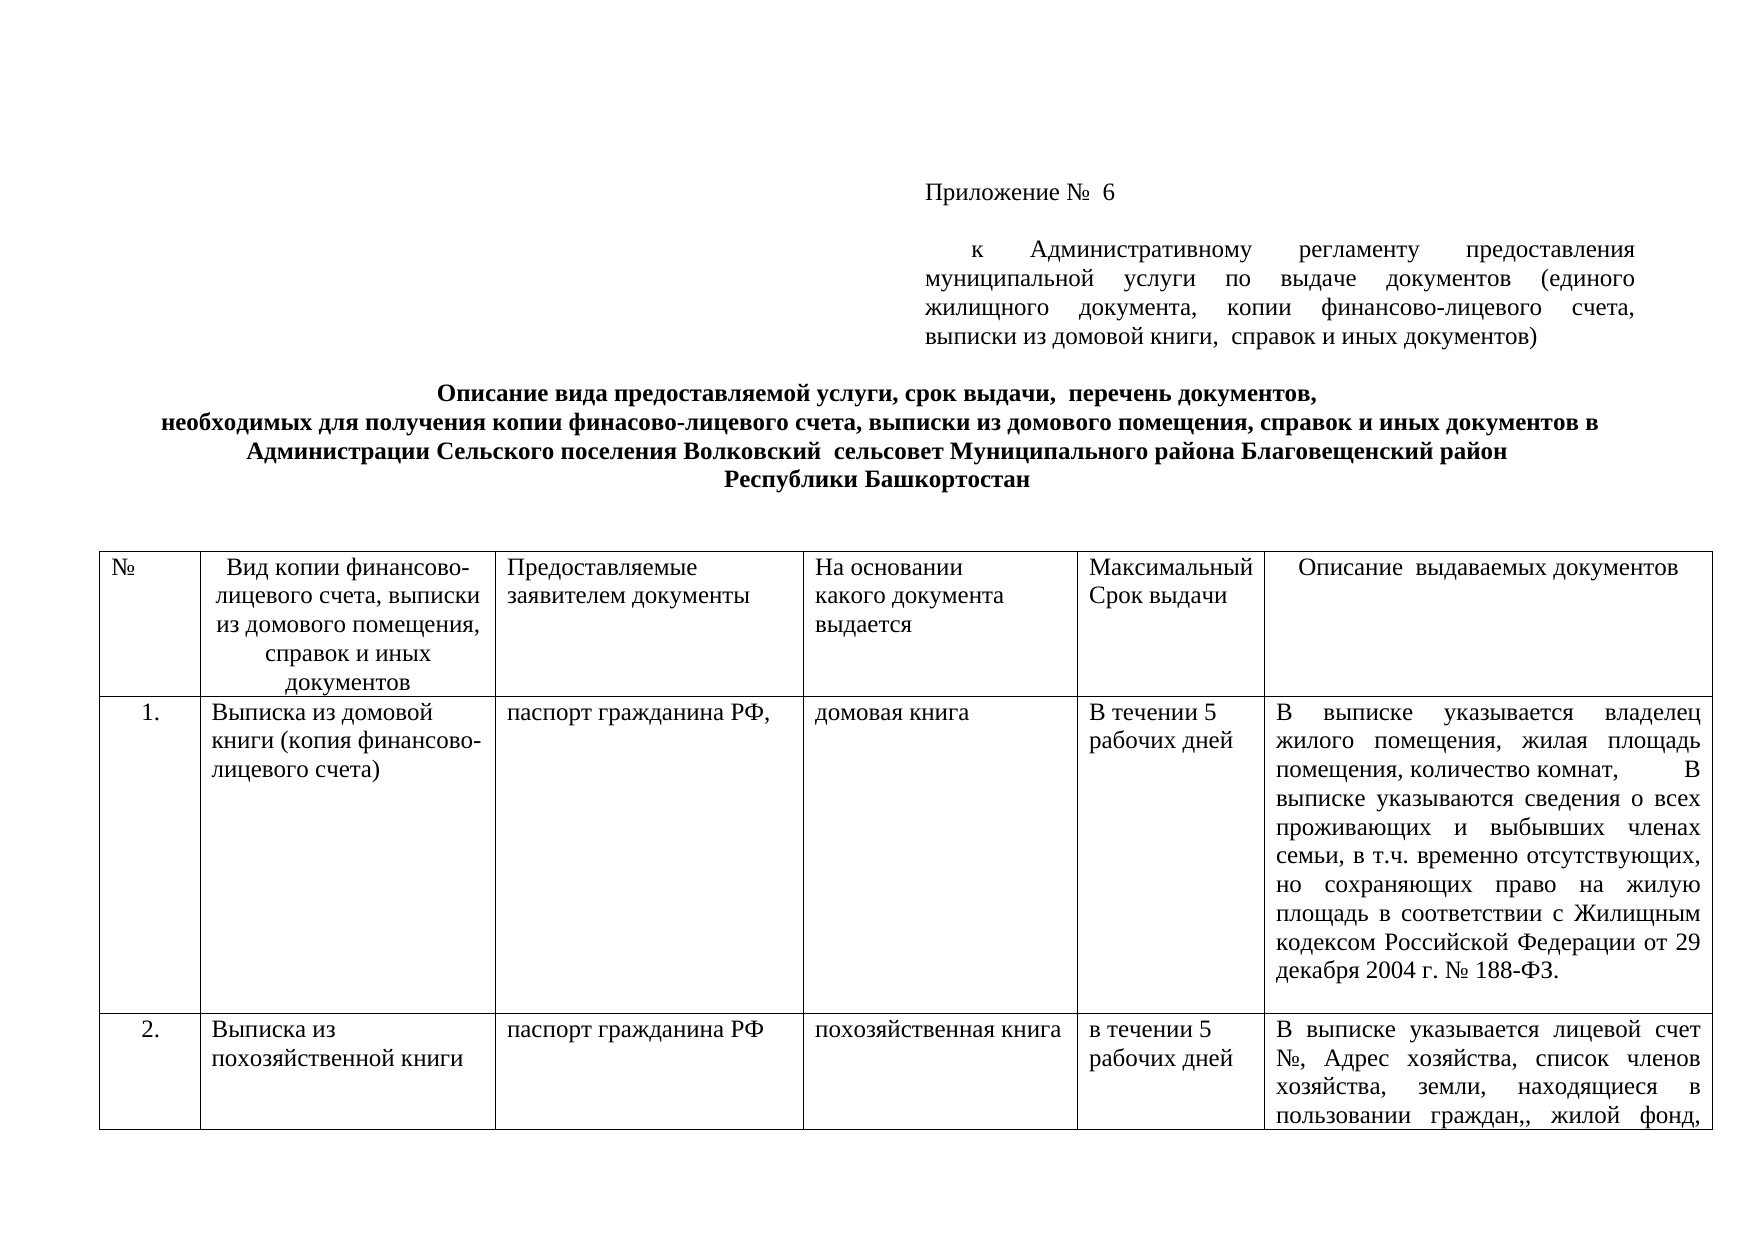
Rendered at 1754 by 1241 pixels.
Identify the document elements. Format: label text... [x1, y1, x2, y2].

text к Административному регламенту предоставления муниципальной услуги по выдаче документов (единого жилищного документа, копии финансово-лицевого счета, выписки из домовой книги, справок и иных документов) [925, 234, 1635, 349]
table_header Предоставляемые заявителем документы [496, 552, 803, 696]
table_cell [100, 1014, 200, 1129]
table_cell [201, 1014, 495, 1129]
table_cell В течении 5 рабочих дней [1078, 697, 1264, 1013]
table_header Вид копии финансово-лицевого счета, выписки из домового помещения, справок и иных документов [201, 552, 495, 696]
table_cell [496, 1014, 803, 1129]
text необходимых для получения копии финасово-лицевого счета, выписки из домового помещения, справок и иных документов в Администрации Сельского поселения Волковский сельсовет Муниципального района Благовещенский район [118, 407, 1635, 464]
table_cell В выписке указывается владелец жилого помещения, жилая площадь помещения, количество комнат, В выписке указываются сведения о всех проживающих и выбывших членах семьи, в т.ч. временно отсутствующих, но сохраняющих право на жилую площадь в соответствии с Жилищным кодексом Российской Федерации от 29 декабря 2004 г. № 188-ФЗ. [1265, 697, 1712, 1013]
table_header Описание выдаваемых документов [1265, 552, 1712, 696]
table_header № [100, 552, 200, 696]
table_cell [804, 1014, 1077, 1129]
table_header На основании какого документа выдается [804, 552, 1077, 696]
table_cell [1265, 1014, 1712, 1129]
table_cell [1078, 1014, 1264, 1129]
text Республики Башкортостан [118, 464, 1635, 493]
table_cell Выписка из домовой книги (копия финансово-лицевого счета) [201, 697, 495, 1013]
table_cell [100, 697, 200, 1013]
table_header Максимальный Срок выдачи [1078, 552, 1264, 696]
table_cell домовая книга [804, 697, 1077, 1013]
text Приложение № 6 [925, 177, 1635, 206]
table_cell паспорт гражданина РФ, [496, 697, 803, 1013]
text Описание вида предоставляемой услуги, срок выдачи, перечень документов, [118, 378, 1635, 407]
